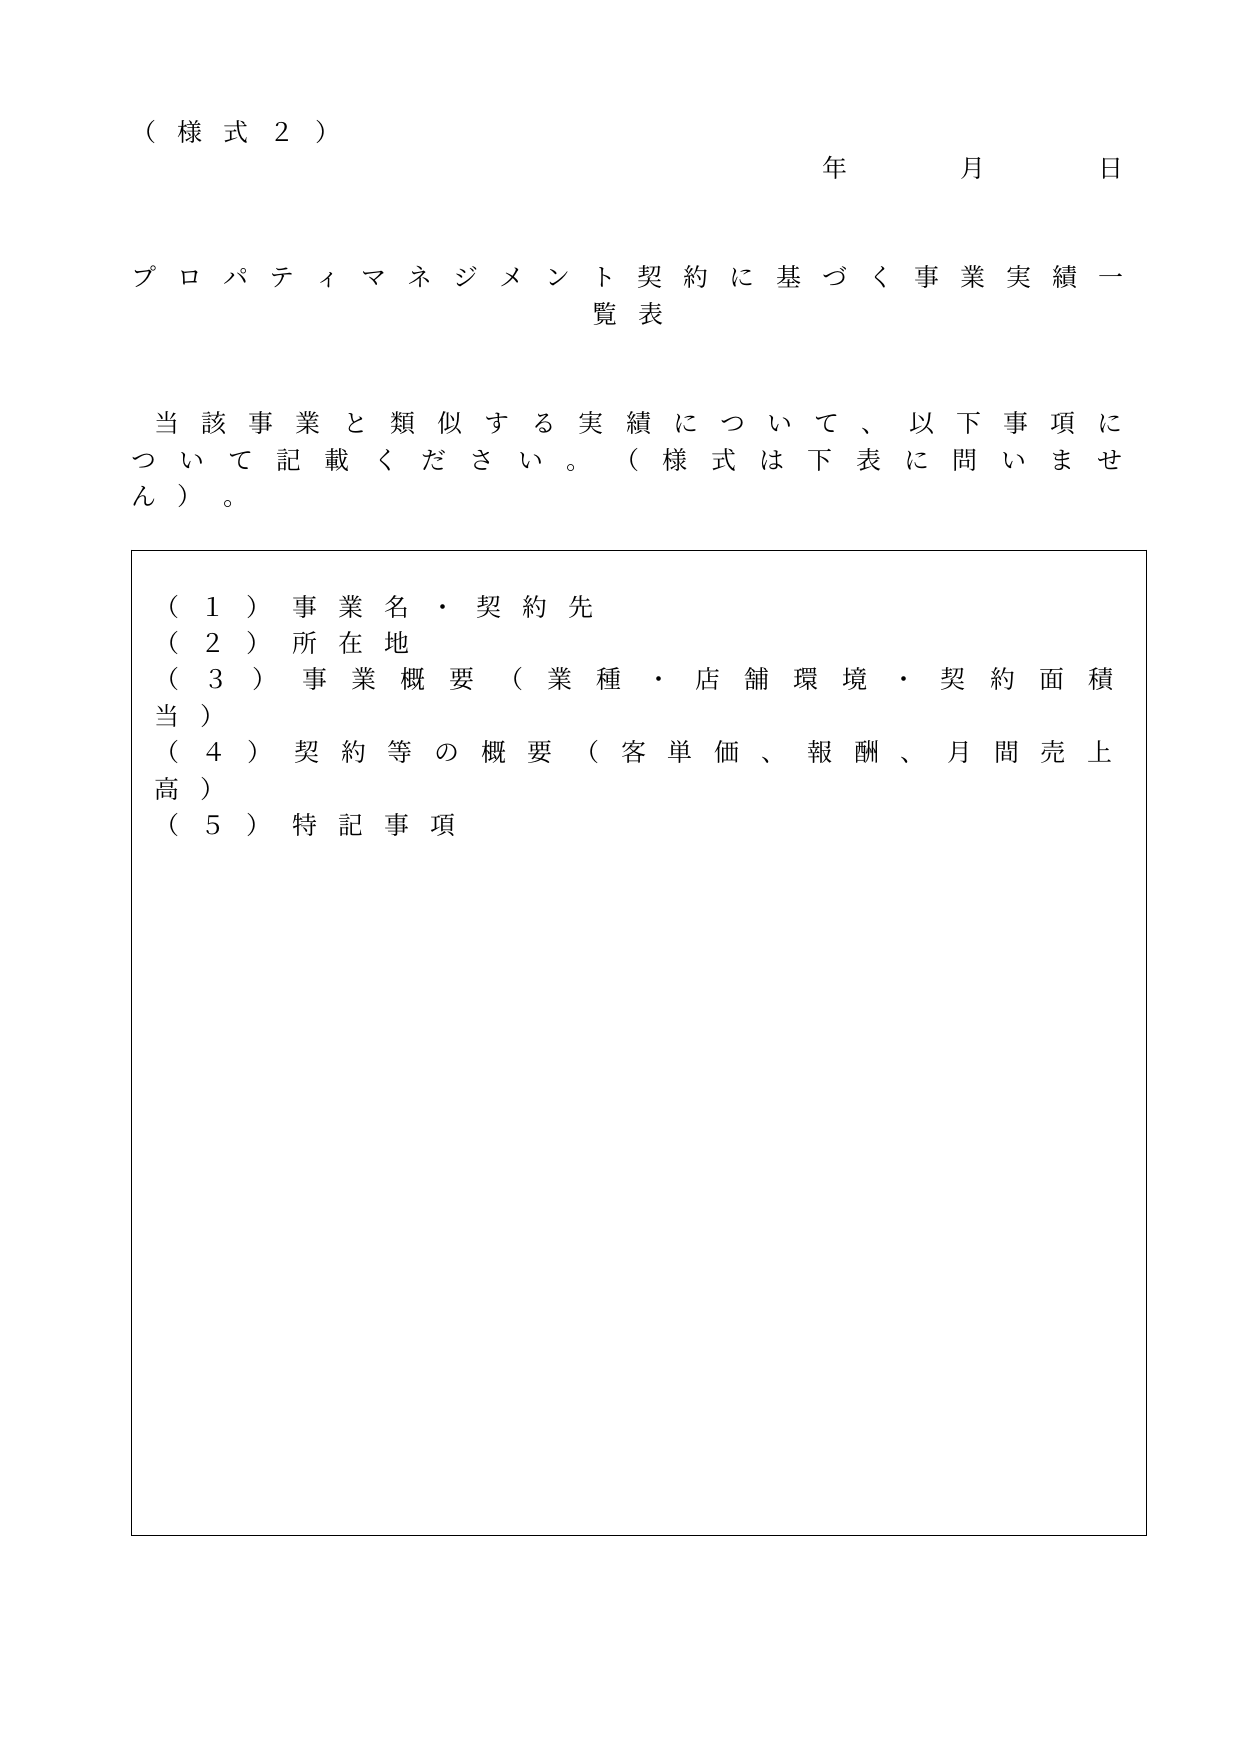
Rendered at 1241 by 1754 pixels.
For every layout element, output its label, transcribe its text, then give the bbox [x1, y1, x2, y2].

text （様式２） [131, 112, 1144, 148]
text 年 月 日 [131, 148, 1144, 185]
text プロパティマネジメント契約に基づく事業実績一覧表 [131, 258, 1144, 331]
text 当該事業と類似する実績について、以下事項について記載ください。（様式は下表に問いません）。 [131, 404, 1144, 513]
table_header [132, 551, 1146, 1535]
